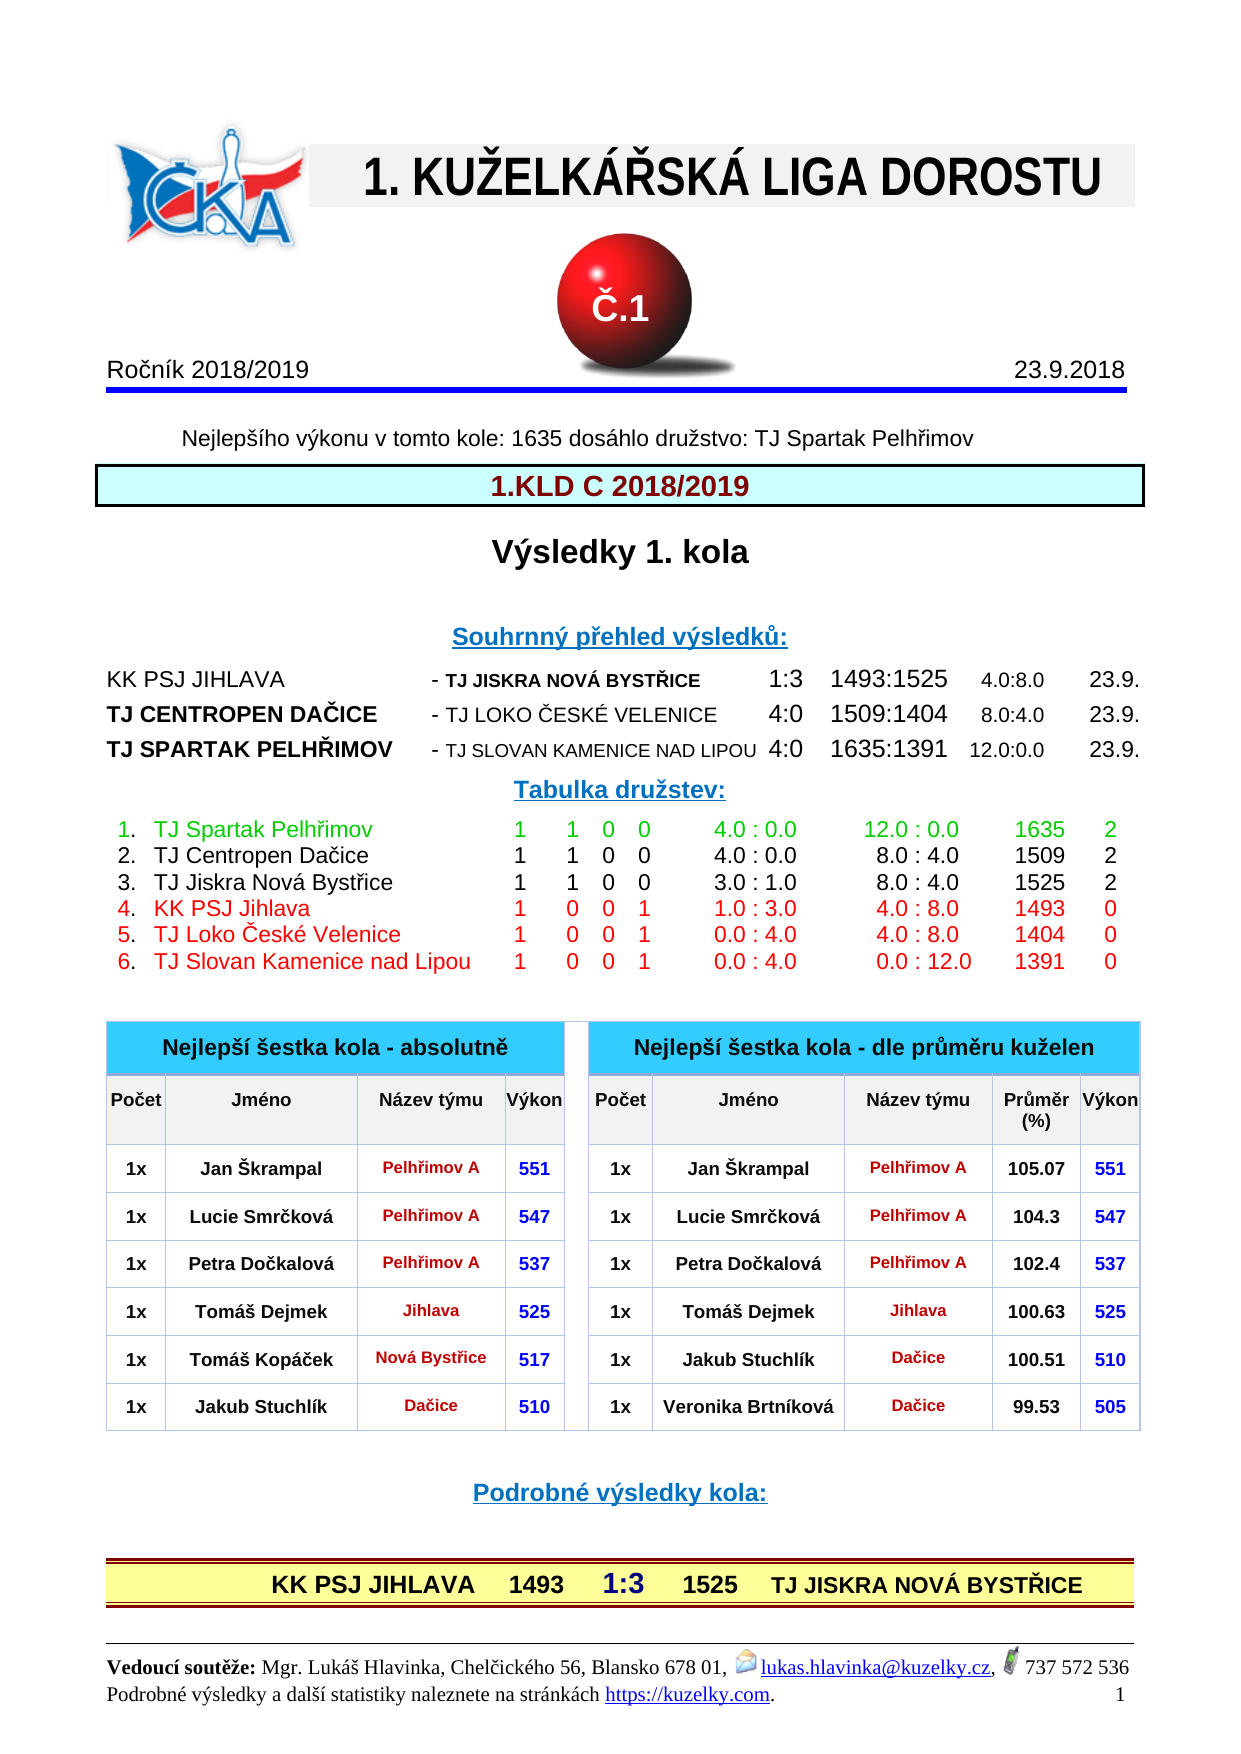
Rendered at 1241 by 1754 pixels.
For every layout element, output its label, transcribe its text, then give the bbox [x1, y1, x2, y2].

text 6. TJ Slovan Kamenice nad Lipou 1 0 0 1 0.0 : 4.0 0.0 : 12.0 1391 0 [106, 948, 1134, 974]
table_cell Dačice [358, 1384, 505, 1430]
table_cell Jméno [653, 1076, 844, 1144]
text Tabulka družstev: [94, 775, 1145, 803]
table_cell Výkon [506, 1076, 564, 1144]
table_cell Tomáš Dejmek [653, 1288, 844, 1335]
table_cell Jan Škrampal [653, 1145, 844, 1192]
table_cell 1x [107, 1384, 165, 1430]
table_cell Dačice [845, 1336, 992, 1382]
table_cell Jakub Stuchlík [653, 1336, 844, 1382]
table_cell 525 [1081, 1288, 1139, 1335]
table_cell 1x [107, 1336, 165, 1382]
table_cell Tomáš Dejmek [166, 1288, 357, 1335]
table_cell 547 [506, 1193, 564, 1239]
subtitle 1.KLD C 2018/2019 [98, 467, 1142, 504]
table_cell Pelhřimov A [845, 1241, 992, 1287]
text Podrobné výsledky kola: [94, 1478, 1145, 1506]
table_cell 104.3 [993, 1193, 1080, 1239]
table_cell 505 [1081, 1384, 1139, 1430]
text 1. KUŽELKÁŘSKÁ LIGA DOROSTU [309, 144, 1135, 207]
text 4. KK PSJ Jihlava 1 0 0 1 1.0 : 3.0 4.0 : 8.0 1493 0 [106, 895, 1134, 921]
table_cell Pelhřimov A [358, 1241, 505, 1287]
table_cell Název týmu [358, 1076, 505, 1144]
table_cell 525 [506, 1288, 564, 1335]
table_cell 551 [506, 1145, 564, 1192]
table_cell Veronika Brtníková [653, 1384, 844, 1430]
table_cell 1x [589, 1241, 652, 1287]
table_cell Průměr (%) [993, 1076, 1080, 1144]
table_cell Jakub Stuchlík [166, 1384, 357, 1430]
table_cell Tomáš Kopáček [166, 1336, 357, 1382]
text 5. TJ Loko České Velenice 1 0 0 1 0.0 : 4.0 4.0 : 8.0 1404 0 [106, 921, 1134, 948]
table_header Nejlepší šestka kola - dle průměru kuželen [589, 1022, 1139, 1073]
table_cell 510 [1081, 1336, 1139, 1382]
table_header Nejlepší šestka kola - absolutně [107, 1022, 564, 1073]
table_cell 1x [107, 1145, 165, 1192]
text Nejlepšího výkonu v tomto kole: 1635 dosáhlo družstvo: TJ Spartak Pelhřimov [106, 425, 1134, 451]
table_cell Pelhřimov A [845, 1145, 992, 1192]
picture [1000, 1645, 1022, 1675]
table_cell 1x [589, 1384, 652, 1430]
table_cell Petra Dočkalová [653, 1241, 844, 1287]
table_cell Pelhřimov A [845, 1193, 992, 1239]
table_cell 510 [506, 1384, 564, 1430]
table_cell Jihlava [358, 1288, 505, 1335]
text Souhrnný přehled výsledků: [94, 622, 1145, 651]
table_cell 1x [589, 1145, 652, 1192]
table_cell 1x [589, 1193, 652, 1239]
table_cell 537 [1081, 1241, 1139, 1287]
table_header [565, 1022, 588, 1430]
text Ročník 2018/2019 23.9.2018 [106, 355, 1134, 384]
table_cell Počet [107, 1076, 165, 1144]
text 1. TJ Spartak Pelhřimov 1 1 0 0 4.0 : 0.0 12.0 : 0.0 1635 2 [106, 816, 1134, 842]
table_cell 102.4 [993, 1241, 1080, 1287]
text Č.1 [106, 286, 1134, 329]
table_cell 1x [107, 1241, 165, 1287]
picture [106, 118, 309, 252]
table_cell 1x [107, 1288, 165, 1335]
table_cell Výkon [1081, 1076, 1139, 1144]
table_cell 1x [589, 1336, 652, 1382]
table_cell Nová Bystřice [358, 1336, 505, 1382]
text 2. TJ Centropen Dačice 1 1 0 0 4.0 : 0.0 8.0 : 4.0 1509 2 [106, 842, 1134, 869]
text 3. TJ Jiskra Nová Bystřice 1 1 0 0 3.0 : 1.0 8.0 : 4.0 1525 2 [106, 869, 1134, 895]
table_cell Jihlava [845, 1288, 992, 1335]
table_cell 517 [506, 1336, 564, 1382]
table_cell Pelhřimov A [358, 1145, 505, 1192]
table_cell 100.63 [993, 1288, 1080, 1335]
table_cell Pelhřimov A [358, 1193, 505, 1239]
table_cell Počet [589, 1076, 652, 1144]
text KK PSJ Jihlava - TJ Jiskra Nová Bystřice 1:3 1493:1525 4.0:8.0 23.9. [106, 663, 1134, 692]
table_cell Název týmu [845, 1076, 992, 1144]
table_cell 551 [1081, 1145, 1139, 1192]
table_cell 99.53 [993, 1384, 1080, 1430]
picture [732, 1645, 758, 1675]
table_cell Lucie Smrčková [166, 1193, 357, 1239]
text TJ Spartak Pelhřimov - TJ Slovan Kamenice nad Lipou 4:0 1635:1391 12.0:0.0 23.9. [106, 733, 1134, 762]
text KK PSJ Jihlava 1493 1:3 1525 TJ Jiskra Nová Bystřice [106, 1564, 1134, 1602]
table_cell 1x [589, 1288, 652, 1335]
table_cell 105.07 [993, 1145, 1080, 1192]
text TJ Centropen Dačice - TJ Loko České Velenice 4:0 1509:1404 8.0:4.0 23.9. [106, 698, 1134, 727]
table_cell Jan Škrampal [166, 1145, 357, 1192]
table_cell 100.51 [993, 1336, 1080, 1382]
table_cell Dačice [845, 1384, 992, 1430]
table_cell 1x [107, 1193, 165, 1239]
table_cell 547 [1081, 1193, 1139, 1239]
table_cell Lucie Smrčková [653, 1193, 844, 1239]
text Výsledky 1. kola [106, 532, 1134, 571]
table_cell Petra Dočkalová [166, 1241, 357, 1287]
table_cell 537 [506, 1241, 564, 1287]
table_cell Jméno [166, 1076, 357, 1144]
